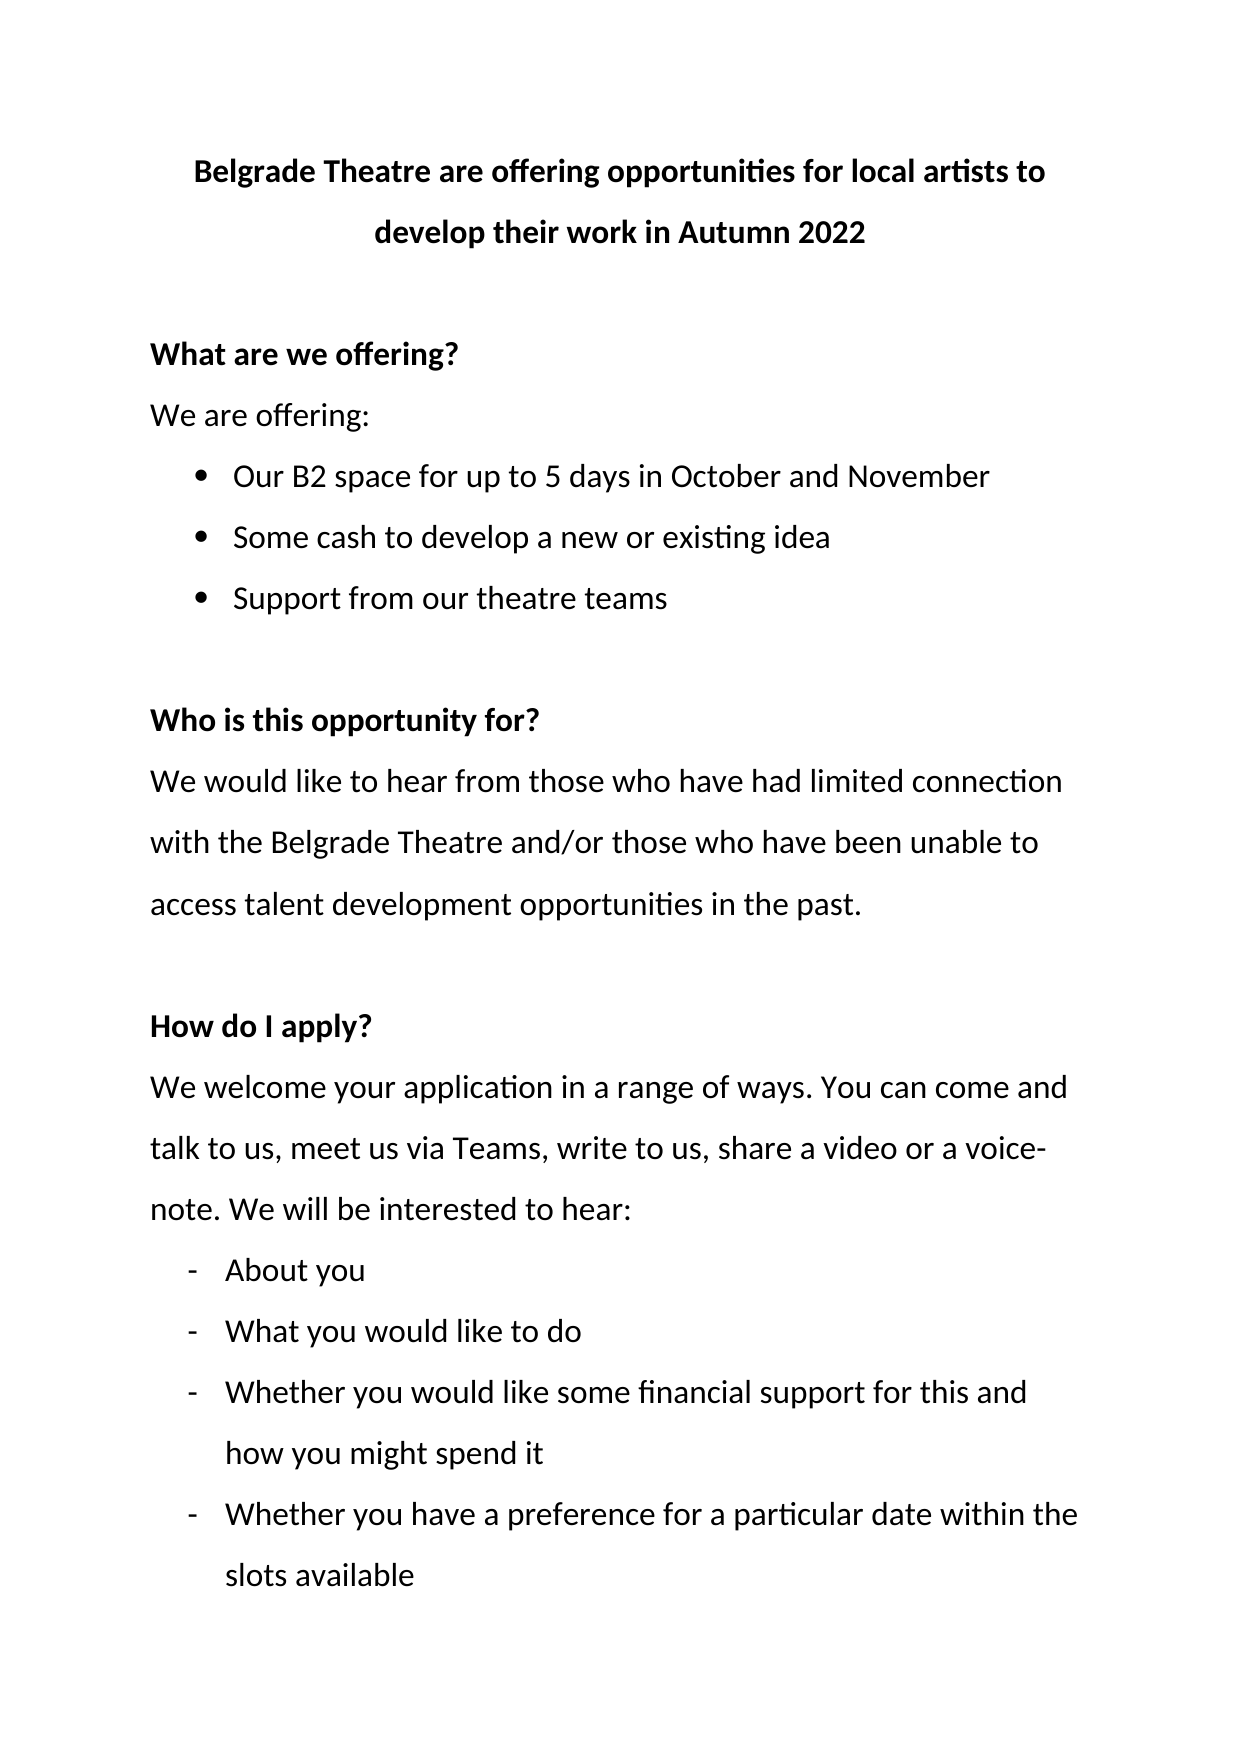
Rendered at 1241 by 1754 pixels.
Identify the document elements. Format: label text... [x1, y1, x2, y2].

text How do I apply? [150, 1004, 1090, 1045]
list Our B2 space for up to 5 days in October and November [195, 455, 1090, 496]
text We would like to hear from those who have had limited connection with the Belgrade Theatre and/or those who have been unable to access talent development opportunities in the past. [150, 760, 1090, 923]
list Support from our theatre teams [195, 577, 1090, 618]
list Whether you have a preference for a particular date within the slots available [187, 1493, 1090, 1595]
text What are we offering? [150, 333, 1090, 374]
text Belgrade Theatre are offering opportunities for local artists to develop their work in Autumn 2022 [150, 150, 1090, 252]
list Some cash to develop a new or existing idea [195, 516, 1090, 557]
list What you would like to do [187, 1310, 1090, 1351]
text We welcome your application in a range of ways. You can come and talk to us, meet us via Teams, write to us, share a video or a voice-note. We will be interested to hear: [150, 1066, 1090, 1228]
list Whether you would like some financial support for this and how you might spend it [187, 1371, 1090, 1473]
text We are offering: [150, 394, 1090, 435]
list About you [187, 1249, 1090, 1289]
text Who is this opportunity for? [150, 699, 1090, 740]
